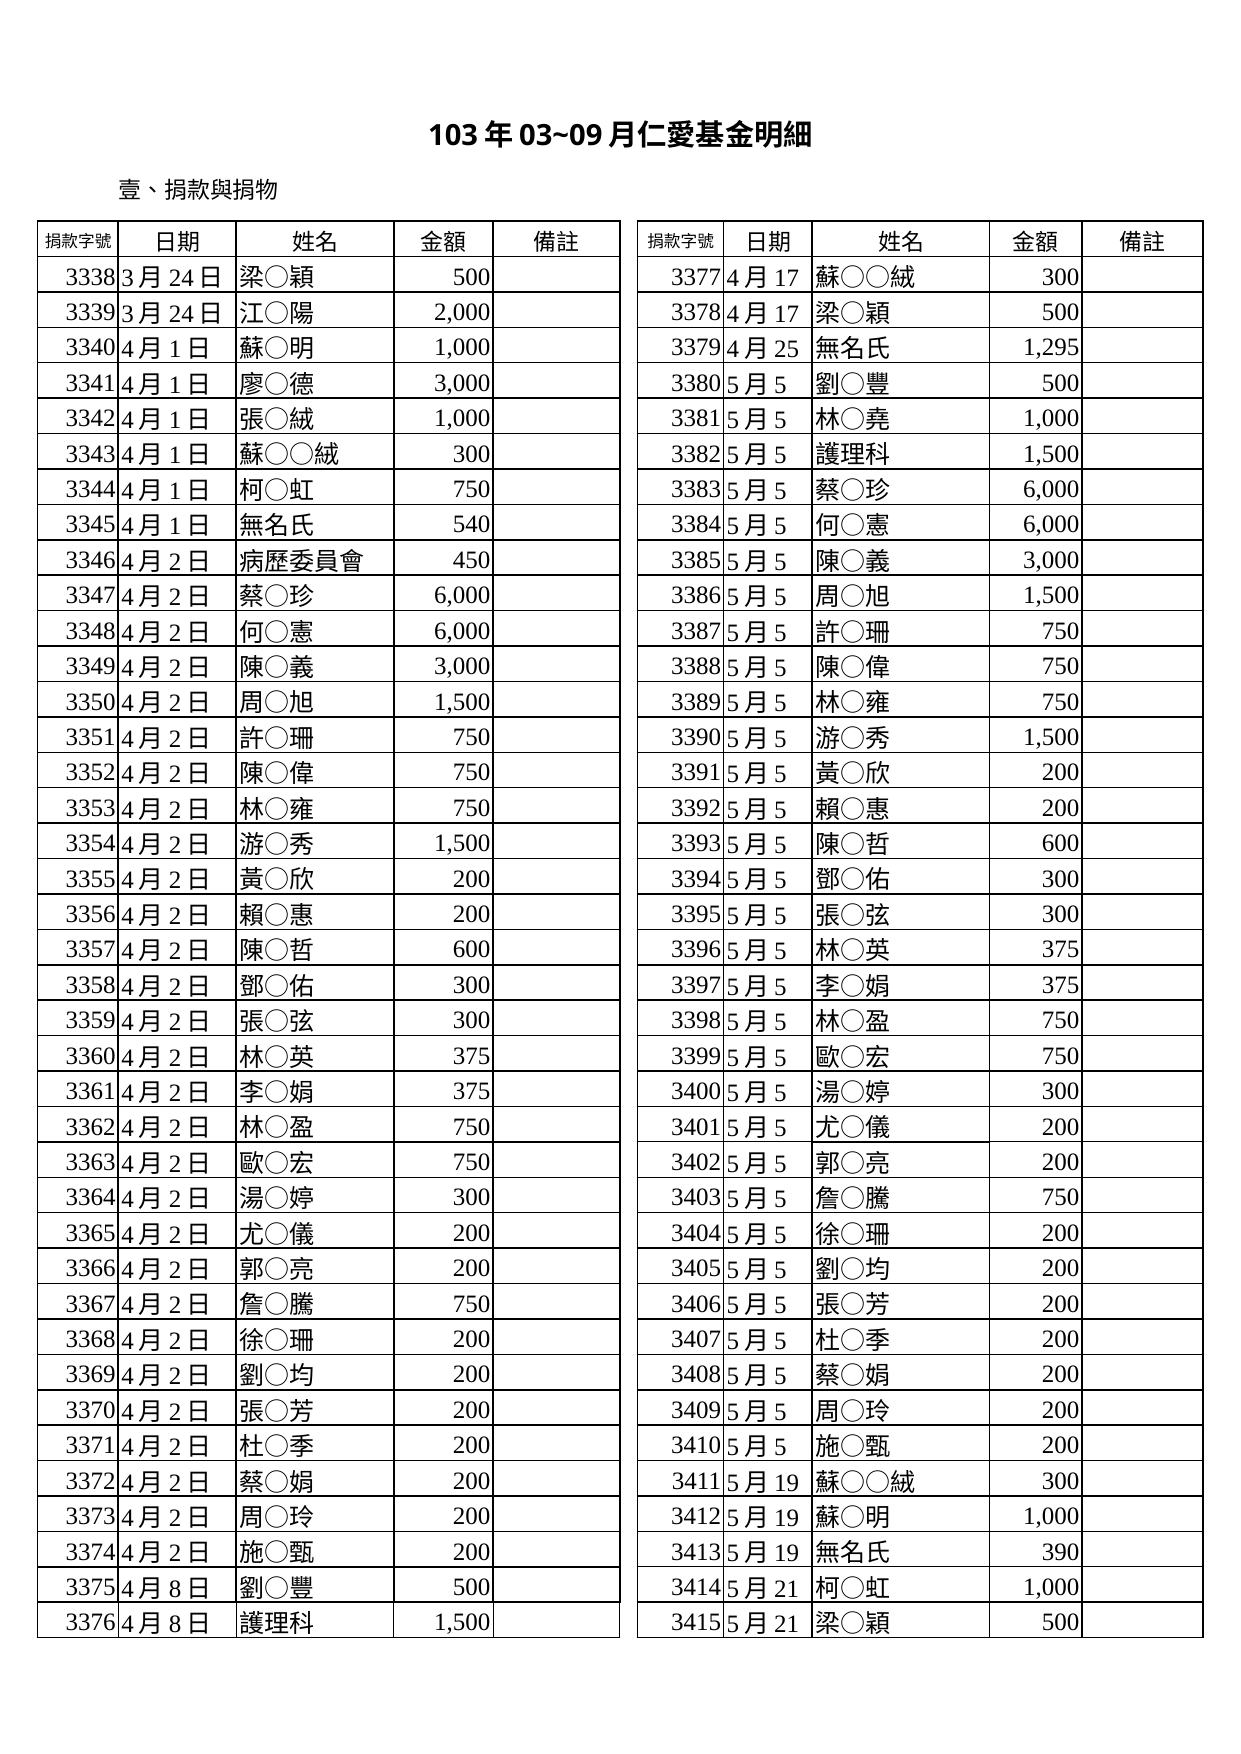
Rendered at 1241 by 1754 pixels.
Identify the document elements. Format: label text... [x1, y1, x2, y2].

table_cell 張○絨 [237, 399, 393, 433]
table_cell 3,000 [395, 647, 492, 681]
table_cell 徐○珊 [237, 1320, 393, 1353]
table_cell 200 [990, 1142, 1081, 1176]
table_cell 3393 [638, 824, 723, 858]
table_cell 郭○亮 [237, 1249, 393, 1283]
table_cell [621, 1389, 637, 1424]
table_cell [1083, 1603, 1202, 1637]
table_cell 450 [395, 541, 492, 574]
table_cell [621, 1070, 637, 1106]
table_cell 3387 [638, 611, 723, 645]
table_cell 200 [990, 1249, 1081, 1283]
table_cell 游○秀 [813, 718, 989, 751]
table_cell 200 [395, 859, 492, 893]
table_cell 歐○宏 [813, 1036, 989, 1070]
table_cell 3371 [38, 1426, 117, 1460]
table_header 金額 [395, 222, 492, 256]
table_cell 3363 [38, 1143, 117, 1176]
table_cell 陳○義 [813, 541, 989, 574]
table_cell 500 [395, 1568, 492, 1601]
table_cell 4月2日 [119, 1320, 235, 1353]
table_cell 3340 [38, 328, 117, 362]
table_cell [621, 822, 637, 858]
table_header 金額 [990, 222, 1081, 256]
table_cell 1,500 [990, 718, 1081, 751]
table_cell 5月5日 [724, 1320, 811, 1353]
table_cell [1083, 363, 1202, 397]
table_cell 200 [395, 1320, 492, 1353]
table_cell 蘇○明 [237, 328, 393, 362]
table_cell 許○珊 [237, 718, 393, 751]
table_cell 陳○哲 [237, 930, 393, 964]
table_cell [494, 257, 619, 291]
table_cell [1083, 611, 1202, 645]
table_cell 張○弦 [813, 895, 989, 928]
table_cell [494, 1036, 619, 1070]
table_header 捐款字號 [638, 222, 723, 256]
table_cell 陳○義 [237, 647, 393, 681]
table_cell 750 [395, 1107, 492, 1141]
table_cell 4月2日 [119, 611, 235, 645]
table_cell 3368 [38, 1320, 117, 1353]
table_header [621, 220, 637, 256]
table_cell 3346 [38, 541, 117, 574]
table_cell 200 [990, 1355, 1081, 1389]
table_cell 1,500 [990, 576, 1081, 610]
table_cell 林○雍 [237, 788, 393, 822]
table_cell [494, 611, 619, 645]
table_cell 杜○季 [237, 1426, 393, 1460]
table_cell [494, 470, 619, 503]
table_cell [621, 893, 637, 928]
table_cell 6,000 [395, 576, 492, 610]
table_cell 3391 [638, 753, 723, 787]
table_cell 何○憲 [237, 611, 393, 645]
table_cell 4月2日 [119, 859, 235, 893]
table_cell [620, 1601, 637, 1637]
table_cell 5月5日 [724, 753, 811, 787]
table_cell [494, 1213, 619, 1247]
table_cell 李○娟 [813, 966, 989, 999]
table_cell 3405 [638, 1249, 723, 1283]
table_cell 蔡○珍 [237, 576, 393, 610]
table_cell [494, 1143, 619, 1176]
table_cell [1083, 753, 1202, 787]
table_cell 200 [395, 1461, 492, 1495]
table_cell 4月2日 [119, 1072, 235, 1106]
table_cell [1083, 470, 1202, 503]
table_cell [1083, 824, 1202, 858]
table_cell 600 [990, 824, 1081, 858]
table_cell 蘇○○絨 [237, 434, 393, 468]
table_cell [1083, 1178, 1202, 1212]
table_cell [621, 291, 637, 326]
table_cell 3412 [638, 1497, 723, 1531]
table_cell 3410 [638, 1426, 723, 1460]
table_cell [494, 363, 619, 397]
table_cell 3403 [638, 1178, 723, 1212]
table_cell 4月2日 [119, 1426, 235, 1460]
table_cell 600 [395, 930, 492, 964]
table_cell 4月2日 [119, 718, 235, 751]
table_header 備註 [1083, 222, 1202, 256]
table_cell 1,000 [990, 1567, 1081, 1601]
table_cell [1083, 1461, 1202, 1495]
table_cell 3338 [38, 257, 117, 291]
table_cell 750 [990, 1001, 1081, 1035]
table_cell 5月5日 [724, 824, 811, 858]
table_cell 5月5日 [724, 470, 811, 503]
table_cell [621, 1141, 637, 1176]
table_cell 3356 [38, 895, 117, 928]
table_cell 5月5日 [724, 541, 811, 574]
table_cell 林○堯 [813, 399, 989, 433]
table_cell 4月1日 [119, 399, 235, 433]
table_header 日期 [724, 222, 811, 256]
table_cell 3361 [38, 1072, 117, 1106]
table_cell 5月5日 [724, 1142, 811, 1176]
table_cell 3354 [38, 824, 117, 858]
table_cell 3388 [638, 647, 723, 681]
table_cell [494, 1568, 619, 1601]
table_cell [494, 1497, 619, 1531]
table_cell 蔡○娟 [237, 1461, 393, 1495]
table_cell [494, 576, 619, 610]
table_cell [1083, 895, 1202, 928]
table_header 捐款字號 [38, 222, 117, 256]
table_cell 1,500 [395, 682, 492, 716]
table_cell 周○玲 [813, 1391, 989, 1424]
table_cell 湯○婷 [813, 1072, 989, 1106]
table_cell 江○陽 [237, 293, 393, 326]
table_cell 3390 [638, 718, 723, 751]
table_cell 3385 [638, 541, 723, 574]
table_cell [621, 1247, 637, 1283]
table_cell [494, 930, 619, 964]
table_cell 3351 [38, 718, 117, 751]
table_cell [1083, 1107, 1202, 1141]
table_cell [1083, 1284, 1202, 1318]
table_cell [1083, 1497, 1202, 1531]
table_cell 750 [990, 611, 1081, 645]
table_cell [494, 718, 619, 751]
table_cell 3357 [38, 930, 117, 964]
table_cell 3370 [38, 1391, 117, 1424]
table_cell 4月2日 [119, 1355, 235, 1389]
table_cell [621, 1212, 637, 1247]
table_cell 4月2日 [119, 541, 235, 574]
table_cell 200 [990, 1426, 1081, 1460]
table_cell [621, 539, 637, 574]
table_cell 林○盈 [237, 1107, 393, 1141]
table_cell 4月1日 [119, 470, 235, 503]
table_cell 5月5日 [724, 1355, 811, 1389]
table_cell 2,000 [395, 293, 492, 326]
table_cell 500 [990, 363, 1081, 397]
table_cell 6,000 [990, 470, 1081, 503]
table_cell [494, 434, 619, 468]
table_cell [621, 1318, 637, 1353]
table_cell 5月5日 [724, 611, 811, 645]
table_cell 湯○婷 [237, 1178, 393, 1212]
table_cell 4月1日 [119, 434, 235, 468]
table_cell 3367 [38, 1284, 117, 1318]
table_cell 3382 [638, 434, 723, 468]
table_cell 3383 [638, 470, 723, 503]
table_cell 護理科 [813, 434, 989, 468]
table_cell 5月5日 [724, 1178, 811, 1212]
table_cell 3413 [638, 1532, 723, 1566]
table_cell 5月5日 [724, 1107, 811, 1141]
table_header 姓名 [237, 222, 393, 256]
table_cell 300 [395, 434, 492, 468]
table_cell 3353 [38, 788, 117, 822]
table_cell 5月19日 [724, 1461, 811, 1495]
table_cell [494, 682, 619, 716]
table_cell 4月2日 [119, 1213, 235, 1247]
table_cell 3378 [638, 293, 723, 326]
table_cell 1,000 [990, 1497, 1081, 1531]
table_cell [494, 1249, 619, 1283]
table_cell 3415 [638, 1603, 723, 1637]
table_cell [494, 966, 619, 999]
table_cell [621, 574, 637, 610]
table_cell 5月5日 [724, 1284, 811, 1318]
table_cell 200 [395, 1532, 492, 1566]
table_cell 蔡○娟 [813, 1355, 989, 1389]
table_cell 3402 [638, 1142, 723, 1176]
table_cell 3409 [638, 1391, 723, 1424]
table_cell 5月5日 [724, 895, 811, 928]
table_cell 750 [990, 1036, 1081, 1070]
table_cell 周○旭 [813, 576, 989, 610]
table_cell [621, 610, 637, 645]
table_cell 3339 [38, 293, 117, 326]
table_cell 3377 [638, 257, 723, 291]
table_cell [621, 1106, 637, 1141]
table_cell 4月2日 [119, 753, 235, 787]
table_cell 540 [395, 505, 492, 539]
table_cell [621, 999, 637, 1035]
table_cell 5月5日 [724, 859, 811, 893]
table_cell 4月17日 [724, 293, 811, 326]
table_cell 300 [395, 1001, 492, 1035]
table_cell 300 [990, 1461, 1081, 1495]
table_cell 3365 [38, 1213, 117, 1247]
table_cell 200 [395, 1249, 492, 1283]
table_cell [621, 645, 637, 681]
table_cell 賴○惠 [237, 895, 393, 928]
table_cell 300 [395, 1178, 492, 1212]
table_cell 3396 [638, 930, 723, 964]
table_cell 4月8日 [119, 1568, 235, 1601]
table_cell 200 [990, 1284, 1081, 1318]
table_cell 蘇○○絨 [813, 1461, 989, 1495]
table_cell 柯○虹 [813, 1567, 989, 1601]
table_cell 3400 [638, 1072, 723, 1106]
table_cell [1083, 1391, 1202, 1424]
table_cell 林○盈 [813, 1001, 989, 1035]
table_cell [621, 1566, 637, 1601]
table_cell 詹○騰 [813, 1178, 989, 1212]
table_cell 1,500 [990, 434, 1081, 468]
table_header 日期 [119, 222, 235, 256]
table_cell 周○玲 [237, 1497, 393, 1531]
table_cell 3341 [38, 363, 117, 397]
table_cell [494, 1391, 619, 1424]
table_cell [1083, 682, 1202, 716]
table_cell 3379 [638, 328, 723, 362]
table_cell 375 [395, 1072, 492, 1106]
table_cell 4月1日 [119, 328, 235, 362]
table_cell [494, 647, 619, 681]
table_cell [494, 859, 619, 893]
table_cell 3369 [38, 1355, 117, 1389]
table_cell [1083, 966, 1202, 999]
table_cell 6,000 [990, 505, 1081, 539]
table_cell 3,000 [990, 541, 1081, 574]
table_cell 750 [395, 753, 492, 787]
table_cell [1083, 1001, 1202, 1035]
table_cell [621, 1495, 637, 1531]
table_cell [1083, 399, 1202, 433]
table_cell 劉○均 [237, 1355, 393, 1389]
table_cell 游○秀 [237, 824, 393, 858]
table_cell 750 [395, 788, 492, 822]
table_cell 3394 [638, 859, 723, 893]
table_cell [621, 504, 637, 539]
table_cell 鄧○佑 [813, 859, 989, 893]
table_cell 375 [990, 966, 1081, 999]
table_cell 5月5日 [724, 505, 811, 539]
table_cell 尤○儀 [237, 1213, 393, 1247]
table_cell 4月1日 [119, 505, 235, 539]
table_cell 詹○騰 [237, 1284, 393, 1318]
table_cell 1,000 [395, 399, 492, 433]
table_cell [494, 505, 619, 539]
table_cell [1083, 541, 1202, 574]
table_cell 5月5日 [724, 788, 811, 822]
table_cell [621, 433, 637, 468]
table_cell [621, 397, 637, 433]
table_cell 4月2日 [119, 930, 235, 964]
table_cell 5月5日 [724, 434, 811, 468]
table_cell [1083, 1426, 1202, 1460]
table_cell [1083, 1036, 1202, 1070]
table_cell [1083, 1355, 1202, 1389]
table_cell 200 [395, 1391, 492, 1424]
table_cell 750 [990, 1178, 1081, 1212]
table_cell 4月8日 [119, 1603, 236, 1637]
table_cell 3386 [638, 576, 723, 610]
table_cell 3398 [638, 1001, 723, 1035]
table_cell 200 [990, 1107, 1081, 1141]
table_cell 歐○宏 [237, 1143, 393, 1176]
table_cell 梁○穎 [813, 1603, 989, 1637]
table_cell [1083, 788, 1202, 822]
table_cell 許○珊 [813, 611, 989, 645]
table_cell 300 [395, 966, 492, 999]
table_cell 鄧○佑 [237, 966, 393, 999]
table_cell [494, 1532, 619, 1566]
table_cell [494, 328, 619, 362]
table_cell 3392 [638, 788, 723, 822]
table_cell 1,500 [394, 1603, 493, 1637]
table_cell 200 [395, 1355, 492, 1389]
table_cell 3355 [38, 859, 117, 893]
table_cell [621, 1035, 637, 1070]
table_cell [1083, 257, 1202, 291]
table_cell 郭○亮 [813, 1143, 989, 1176]
table_cell [621, 858, 637, 893]
text 103年03~09月仁愛基金明細 [118, 95, 1122, 170]
table_cell 5月5日 [724, 1249, 811, 1283]
table_cell 750 [990, 647, 1081, 681]
table_cell 375 [395, 1036, 492, 1070]
table_cell 3360 [38, 1036, 117, 1070]
table_cell 3406 [638, 1284, 723, 1318]
table_cell [1083, 1249, 1202, 1283]
table_cell 廖○德 [237, 363, 393, 397]
table_cell [621, 964, 637, 999]
table_cell 4月2日 [119, 1284, 235, 1318]
table_cell 4月1日 [119, 363, 235, 397]
table_cell 5月5日 [724, 363, 811, 397]
table_cell [494, 1603, 619, 1637]
table_cell 劉○豐 [237, 1568, 393, 1601]
table_cell 3404 [638, 1213, 723, 1247]
table_cell 5月5日 [724, 399, 811, 433]
table_cell [1083, 1213, 1202, 1247]
table_cell 200 [990, 1391, 1081, 1424]
table_cell 5月21日 [724, 1603, 811, 1637]
table_cell 5月5日 [724, 718, 811, 751]
table_cell [1083, 434, 1202, 468]
table_cell 1,500 [395, 824, 492, 858]
table_cell [1083, 328, 1202, 362]
table_cell [621, 1531, 637, 1566]
table_cell 4月2日 [119, 682, 235, 716]
table_cell [494, 1178, 619, 1212]
table_cell [621, 1176, 637, 1212]
table_header 備註 [494, 222, 619, 256]
table_cell 4月2日 [119, 1532, 235, 1566]
table_cell [621, 256, 637, 291]
table_cell 梁○穎 [813, 293, 989, 326]
text 壹、捐款與捐物 [118, 170, 1122, 208]
table_cell 林○英 [813, 930, 989, 964]
table_cell 4月2日 [119, 576, 235, 610]
table_cell 病歷委員會 [237, 541, 393, 574]
table_cell 蘇○○絨 [813, 257, 989, 291]
table_cell 3408 [638, 1355, 723, 1389]
table_cell 5月5日 [724, 1391, 811, 1424]
table_cell 3407 [638, 1320, 723, 1353]
table_cell [1083, 293, 1202, 326]
table_cell 4月2日 [119, 824, 235, 858]
table_cell 5月5日 [724, 1001, 811, 1035]
table_cell 施○甄 [237, 1532, 393, 1566]
table_cell 3358 [38, 966, 117, 999]
table_cell [494, 895, 619, 928]
table_cell 200 [990, 753, 1081, 787]
table_cell [494, 1320, 619, 1353]
table_cell [494, 1426, 619, 1460]
table_cell 750 [395, 718, 492, 751]
table_cell [494, 293, 619, 326]
table_cell 4月25日 [724, 328, 811, 362]
table_cell 柯○虹 [237, 470, 393, 503]
table_cell 施○甄 [813, 1426, 989, 1460]
table_cell 750 [395, 1143, 492, 1176]
table_cell [494, 788, 619, 822]
table_cell 200 [395, 1497, 492, 1531]
table_cell [621, 1354, 637, 1389]
table_cell 3月24日 [119, 293, 235, 326]
table_cell 3401 [638, 1107, 723, 1141]
table_cell [1083, 1142, 1202, 1176]
table_cell 3376 [38, 1603, 118, 1637]
table_cell 3375 [38, 1568, 117, 1601]
table_cell 5月21日 [724, 1567, 811, 1601]
table_cell [621, 716, 637, 751]
table_cell [494, 1107, 619, 1141]
table_cell 4月2日 [119, 1497, 235, 1531]
table_cell 4月2日 [119, 1249, 235, 1283]
table_cell 無名氏 [813, 328, 989, 362]
table_cell 3350 [38, 682, 117, 716]
table_header 姓名 [813, 222, 989, 256]
table_cell 4月2日 [119, 1461, 235, 1495]
table_cell 3380 [638, 363, 723, 397]
table_cell [494, 399, 619, 433]
table_cell 750 [990, 682, 1081, 716]
table_cell [621, 1424, 637, 1460]
table_cell 3344 [38, 470, 117, 503]
table_cell 無名氏 [237, 505, 393, 539]
table_cell 3,000 [395, 363, 492, 397]
table_cell [621, 787, 637, 822]
table_cell 張○芳 [237, 1391, 393, 1424]
table_cell [1083, 1532, 1202, 1566]
table_cell 陳○偉 [237, 753, 393, 787]
table_cell 3345 [38, 505, 117, 539]
table_cell [1083, 505, 1202, 539]
table_cell 3373 [38, 1497, 117, 1531]
table_cell 黃○欣 [813, 753, 989, 787]
table_cell [494, 1461, 619, 1495]
table_cell 林○英 [237, 1036, 393, 1070]
table_cell [494, 824, 619, 858]
table_cell 3349 [38, 647, 117, 681]
table_cell 護理科 [237, 1603, 393, 1637]
table_cell 3397 [638, 966, 723, 999]
table_cell 5月19日 [724, 1532, 811, 1566]
table_cell [621, 751, 637, 787]
table_cell [494, 1355, 619, 1389]
table_cell 300 [990, 859, 1081, 893]
table_cell 200 [395, 1426, 492, 1460]
table_cell 3342 [38, 399, 117, 433]
table_cell 5月5日 [724, 1072, 811, 1106]
table_cell [1083, 718, 1202, 751]
table_cell 4月2日 [119, 1107, 235, 1141]
table_cell 200 [395, 895, 492, 928]
table_cell 6,000 [395, 611, 492, 645]
table_cell 3359 [38, 1001, 117, 1035]
table_cell 500 [395, 257, 492, 291]
table_cell 張○芳 [813, 1284, 989, 1318]
table_cell 1,295 [990, 328, 1081, 362]
table_cell 3381 [638, 399, 723, 433]
table_cell 3364 [38, 1178, 117, 1212]
table_cell 5月5日 [724, 1036, 811, 1070]
table_cell 3347 [38, 576, 117, 610]
table_cell 4月2日 [119, 1143, 235, 1176]
table_cell 3372 [38, 1461, 117, 1495]
table_cell 1,000 [395, 328, 492, 362]
table_cell 4月2日 [119, 647, 235, 681]
table_cell [621, 326, 637, 362]
table_cell 750 [395, 470, 492, 503]
table_cell [494, 1284, 619, 1318]
table_cell 蘇○明 [813, 1497, 989, 1531]
table_cell 何○憲 [813, 505, 989, 539]
table_cell 3389 [638, 682, 723, 716]
table_cell 3月24日 [119, 257, 235, 291]
table_cell 300 [990, 1072, 1081, 1106]
table_cell [1083, 859, 1202, 893]
table_cell [621, 468, 637, 503]
table_cell [621, 681, 637, 716]
table_cell 5月5日 [724, 647, 811, 681]
table_cell 4月2日 [119, 1391, 235, 1424]
table_cell [1083, 1072, 1202, 1106]
table_cell 375 [990, 930, 1081, 964]
table_cell 5月5日 [724, 682, 811, 716]
table_cell 500 [990, 1603, 1081, 1637]
table_cell 300 [990, 895, 1081, 928]
table_cell 張○弦 [237, 1001, 393, 1035]
table_cell 4月2日 [119, 1178, 235, 1212]
table_cell 3384 [638, 505, 723, 539]
table_cell 500 [990, 293, 1081, 326]
table_cell 徐○珊 [813, 1213, 989, 1247]
table_cell 林○雍 [813, 682, 989, 716]
table_cell 劉○均 [813, 1249, 989, 1283]
table_cell 3362 [38, 1107, 117, 1141]
table_cell 陳○偉 [813, 647, 989, 681]
table_cell 3399 [638, 1036, 723, 1070]
table_cell 蔡○珍 [813, 470, 989, 503]
table_cell 5月19日 [724, 1497, 811, 1531]
table_cell 5月5日 [724, 966, 811, 999]
table_cell [494, 753, 619, 787]
table_cell 5月5日 [724, 1213, 811, 1247]
table_cell 5月5日 [724, 576, 811, 610]
table_cell 4月2日 [119, 966, 235, 999]
table_cell 3395 [638, 895, 723, 928]
table_cell 390 [990, 1532, 1081, 1566]
table_cell 梁○穎 [237, 257, 393, 291]
table_cell 5月5日 [724, 930, 811, 964]
table_cell [1083, 930, 1202, 964]
table_cell 陳○哲 [813, 824, 989, 858]
table_cell 李○娟 [237, 1072, 393, 1106]
table_cell [1083, 647, 1202, 681]
table_cell [621, 1283, 637, 1318]
table_cell 杜○季 [813, 1320, 989, 1353]
table_cell 周○旭 [237, 682, 393, 716]
table_cell 賴○惠 [813, 788, 989, 822]
table_cell [621, 929, 637, 964]
table_cell 黃○欣 [237, 859, 393, 893]
table_cell 4月2日 [119, 788, 235, 822]
table_cell 4月2日 [119, 1001, 235, 1035]
table_cell 劉○豐 [813, 363, 989, 397]
table_cell [1083, 576, 1202, 610]
table_cell 200 [990, 788, 1081, 822]
table_cell 200 [990, 1213, 1081, 1247]
table_cell 3352 [38, 753, 117, 787]
table_cell 3411 [638, 1461, 723, 1495]
table_cell 3343 [38, 434, 117, 468]
table_cell 750 [395, 1284, 492, 1318]
table_cell 無名氏 [813, 1532, 989, 1566]
table_cell 200 [990, 1320, 1081, 1353]
table_cell 3414 [638, 1567, 723, 1601]
table_cell [494, 1001, 619, 1035]
table_cell 4月2日 [119, 1036, 235, 1070]
table_cell 5月5日 [724, 1426, 811, 1460]
table_cell 300 [990, 257, 1081, 291]
table_cell [494, 1072, 619, 1106]
table_cell 4月2日 [119, 895, 235, 928]
table_cell [621, 362, 637, 397]
table_cell 1,000 [990, 399, 1081, 433]
table_cell [621, 1460, 637, 1495]
table_cell 3348 [38, 611, 117, 645]
table_cell 200 [395, 1213, 492, 1247]
table_cell 3366 [38, 1249, 117, 1283]
table_cell 4月17日 [724, 257, 811, 291]
table_cell [1083, 1567, 1202, 1601]
table_cell [1083, 1320, 1202, 1353]
table_cell [494, 541, 619, 574]
table_cell 尤○儀 [813, 1107, 989, 1141]
table_cell 3374 [38, 1532, 117, 1566]
